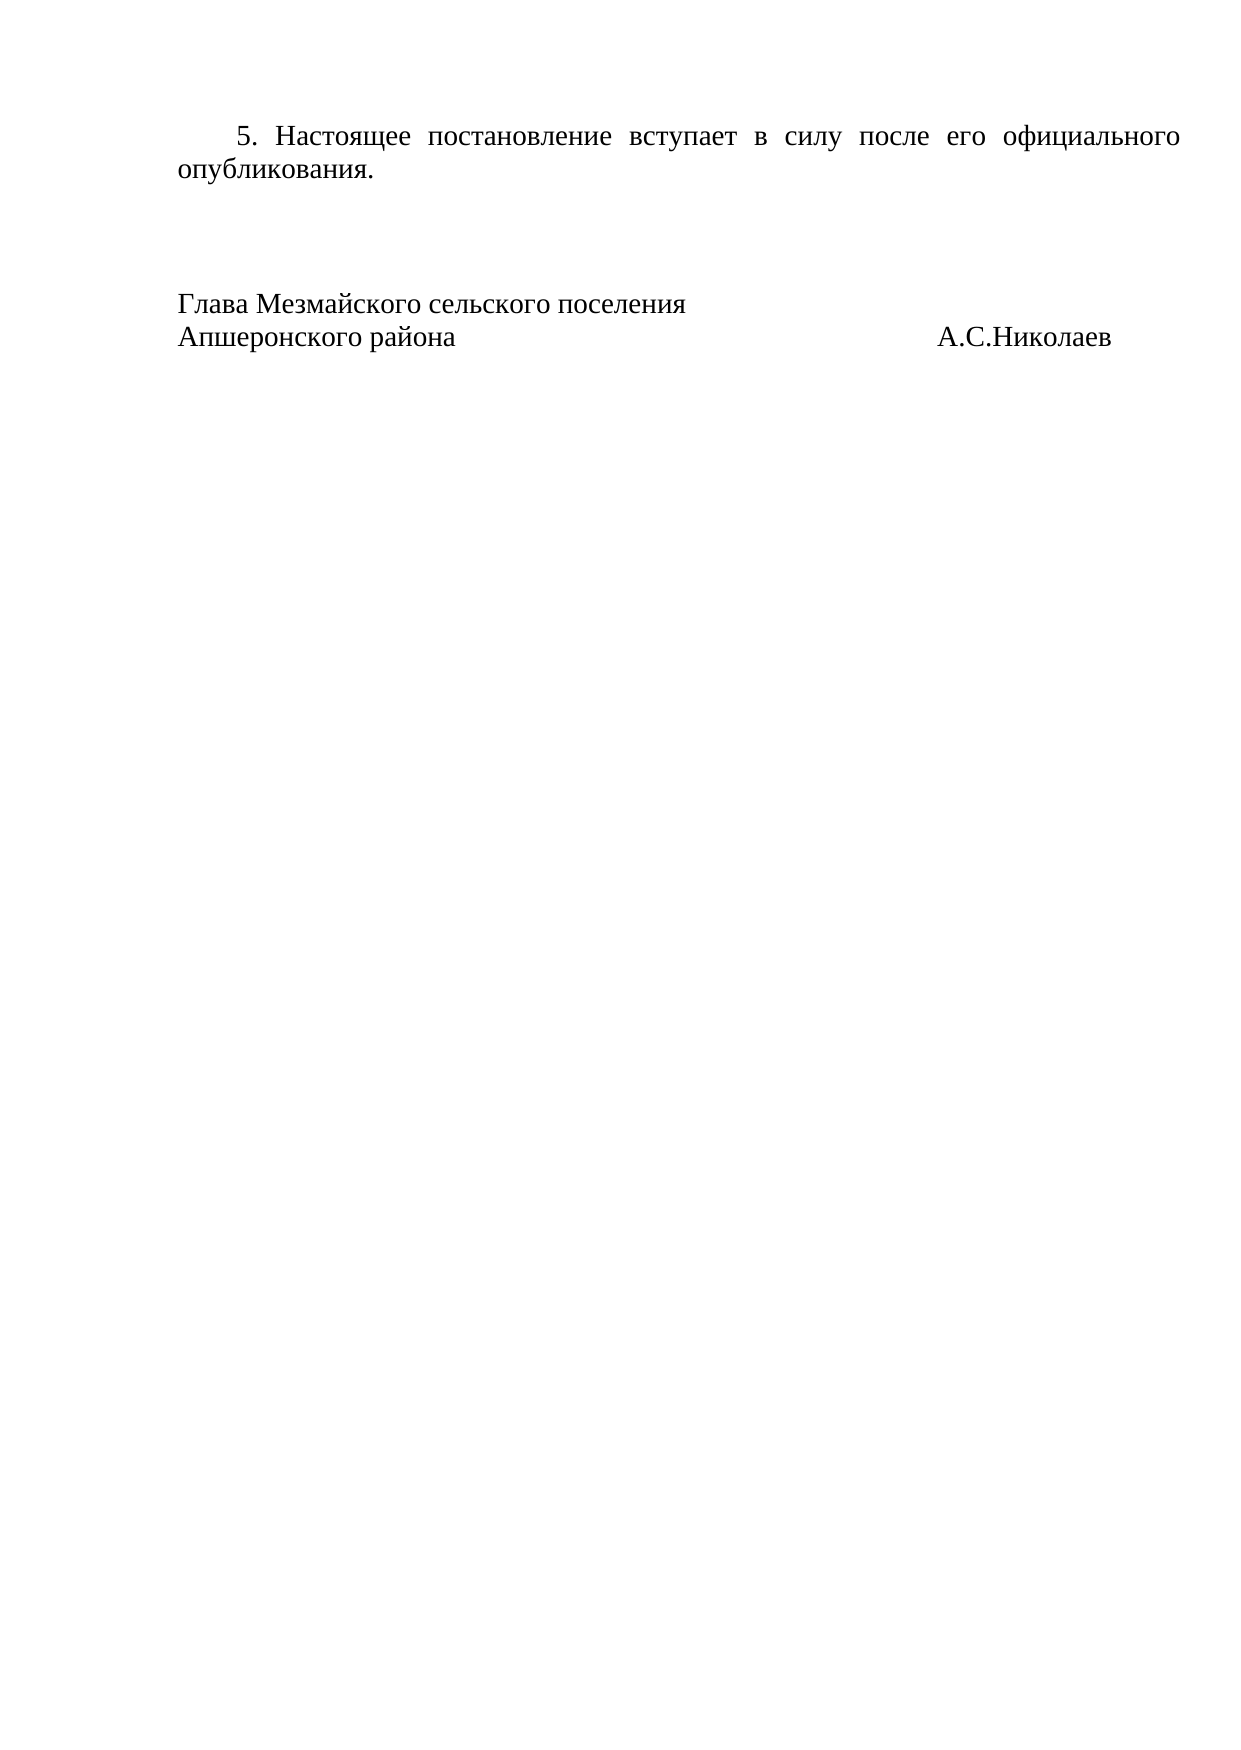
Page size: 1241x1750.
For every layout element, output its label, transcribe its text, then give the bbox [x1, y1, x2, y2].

text 5. Настоящее постановление вступает в силу после его официального опубликования. [177, 118, 1182, 185]
text Глава Мезмайского сельского поселения [177, 286, 1182, 319]
text Апшеронского района А.С.Николаев [177, 319, 1182, 353]
